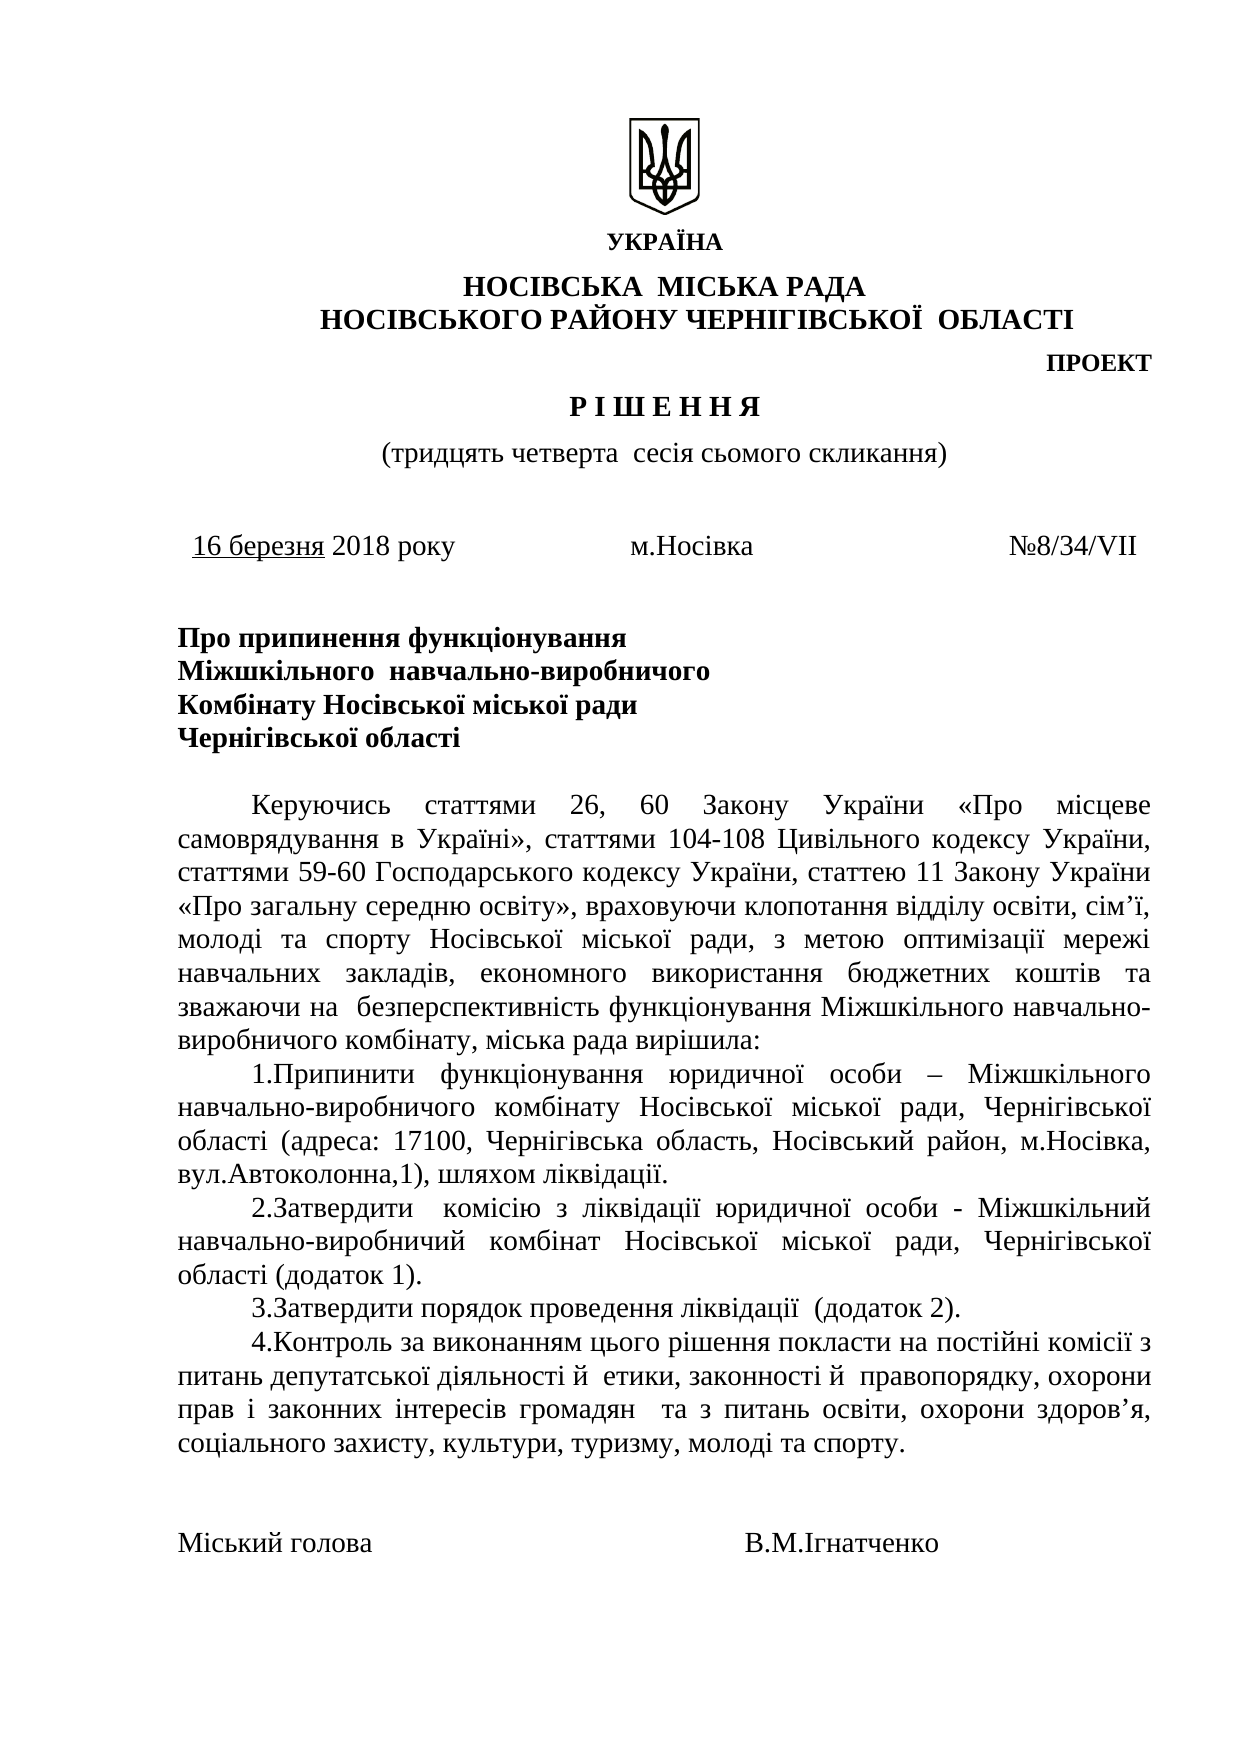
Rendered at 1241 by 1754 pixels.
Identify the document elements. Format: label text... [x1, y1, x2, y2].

text (тридцять четверта сесія сьомого скликання) [177, 436, 1152, 469]
picture [629, 118, 700, 215]
text НОСІВСЬКА МІСЬКА РАДА Носівського району ЧЕРНІГІВСЬКОЇ ОБЛАСТІ [177, 269, 1152, 336]
text 1.Припинити функціонування юридичної особи – Міжшкільного навчально-виробничого комбінату Носівської міської ради, Чернігівської області (адреса: 17100, Чернігівська область, Носівський район, м.Носівка, вул.Автоколонна,1), шляхом ліквідації. [177, 1056, 1152, 1190]
text Комбінату Носівської міської ради [177, 687, 1152, 720]
text Керуючись статтями 26, 60 Закону України «Про місцеве самоврядування в Україні», статтями 104-108 Цивільного кодексу України, статтями 59-60 Господарського кодексу України, статтею 11 Закону України «Про загальну середню освіту», враховуючи клопотання відділу освіти, сім’ї, молоді та спорту Носівської міської ради, з метою оптимізації мережі навчальних закладів, економного використання бюджетних коштів та зважаючи на безперспективність функціонування Міжшкільного навчально-виробничого комбінату, міська рада вирішила: [177, 787, 1152, 1056]
text Міжшкільного навчально-виробничого [177, 653, 1152, 687]
text 3.Затвердити порядок проведення ліквідації (додаток 2). [177, 1291, 1152, 1324]
text Україна [177, 227, 1152, 256]
text ПРОЕКТ [177, 348, 1152, 377]
text 2.Затвердити комісію з ліквідації юридичної особи - Міжшкільний навчально-виробничий комбінат Носівської міської ради, Чернігівської області (додаток 1). [177, 1190, 1152, 1291]
text 4.Контроль за виконанням цього рішення покласти на постійні комісії з питань депутатської діяльності й етики, законності й правопорядку, охорони прав і законних інтересів громадян та з питань освіти, охорони здоров’я, соціального захисту, культури, туризму, молоді та спорту. [177, 1324, 1152, 1458]
text Міський голова В.М.Ігнатченко [177, 1525, 1152, 1559]
text 16 березня 2018 року м.Носівка №8/34/VІІ [177, 528, 1152, 561]
text Про припинення функціонування [177, 620, 1152, 653]
text Р І Ш Е Н Н Я [177, 389, 1152, 423]
text Чернігівської області [177, 720, 1152, 754]
